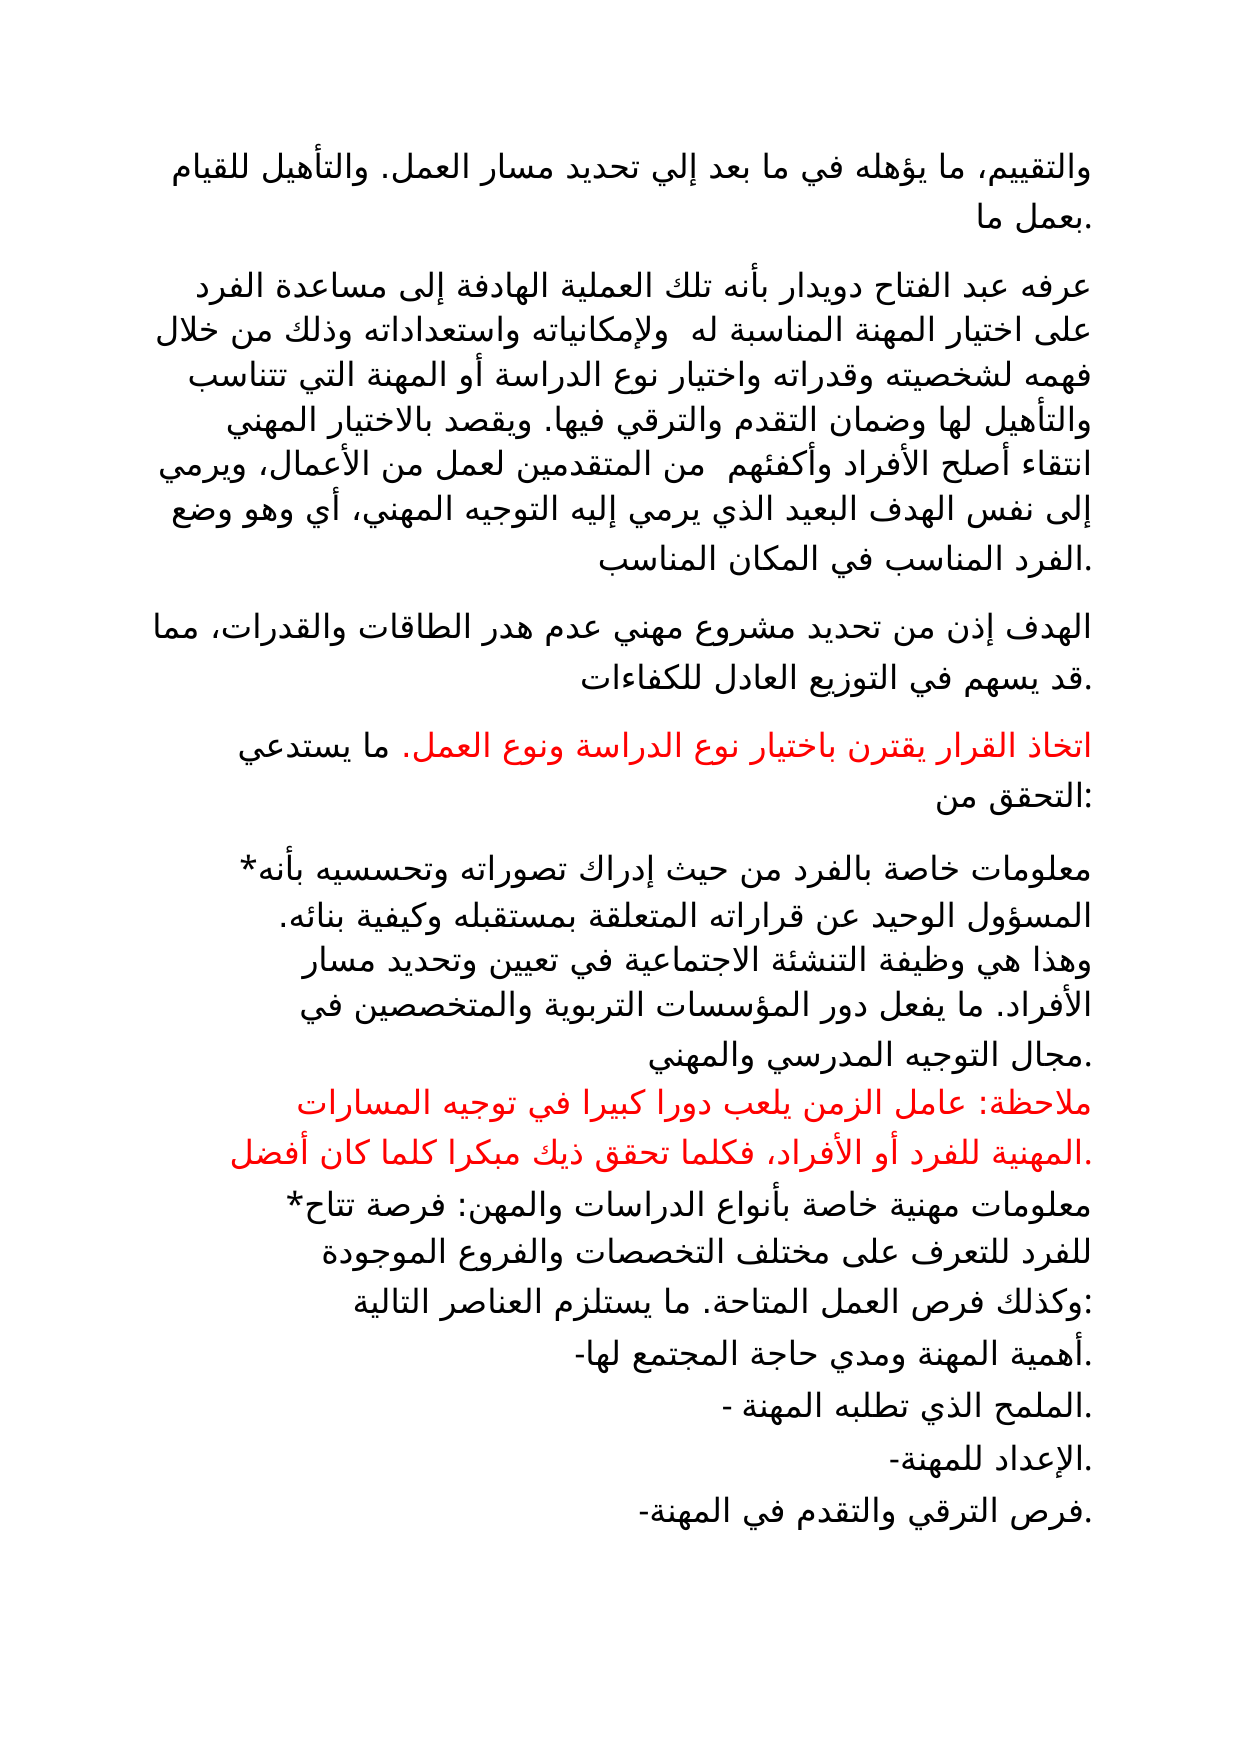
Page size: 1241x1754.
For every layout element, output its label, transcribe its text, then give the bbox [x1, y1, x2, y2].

list -أهمية المهنة ومدي حاجة المجتمع لها. [223, 1330, 1093, 1375]
text عرفه عبد الفتاح دويدار بأنه تلك العملية الهادفة إلى مساعدة الفرد على اختيار المهنة المناسبة له ولإمكانياته واستعداداته وذلك من خلال فهمه لشخصيته وقدراته واختيار نوع الدراسة أو المهنة التي تتناسب والتأهيل لها وضمان التقدم والترقي فيها. ويقصد بالاختيار المهني انتقاء أصلح الأفراد وأكفئهم من المتقدمين لعمل من الأعمال، ويرمي إلى نفس الهدف البعيد الذي يرمي إليه التوجيه المهني، أي وهو وضع الفرد المناسب في المكان المناسب. [148, 266, 1093, 580]
list -فرص الترقي والتقدم في المهنة. [223, 1487, 1093, 1532]
list ملاحظة: عامل الزمن يلعب دورا كبيرا في توجيه المسارات المهنية للفرد أو الأفراد، فكلما تحقق ذيك مبكرا كلما كان أفضل. [223, 1083, 1093, 1174]
list -الإعداد للمهنة. [223, 1434, 1093, 1480]
text الهدف إذن من تحديد مشروع مهني عدم هدر الطاقات والقدرات، مما قد يسهم في التوزيع العادل للكفاءات. [148, 608, 1093, 699]
list - الملمح الذي تطلبه المهنة. [223, 1382, 1093, 1428]
text اتخاذ القرار يقترن باختيار نوع الدراسة ونوع العمل. ما يستدعي التحقق من: [148, 726, 1093, 817]
list *معلومات مهنية خاصة بأنواع الدراسات والمهن: فرصة تتاح للفرد للتعرف على مختلف التخصصات والفروع الموجودة وكذلك فرص العمل المتاحة. ما يستلزم العناصر التالية: [223, 1181, 1093, 1323]
list *معلومات خاصة بالفرد من حيث إدراك تصوراته وتحسسيه بأنه المسؤول الوحيد عن قراراته المتعلقة بمستقبله وكيفية بنائه. وهذا هي وظيفة التنشئة الاجتماعية في تعيين وتحديد مسار الأفراد. ما يفعل دور المؤسسات التربوية والمتخصصين في مجال التوجيه المدرسي والمهني. [223, 845, 1093, 1076]
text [148, 148, 1093, 239]
